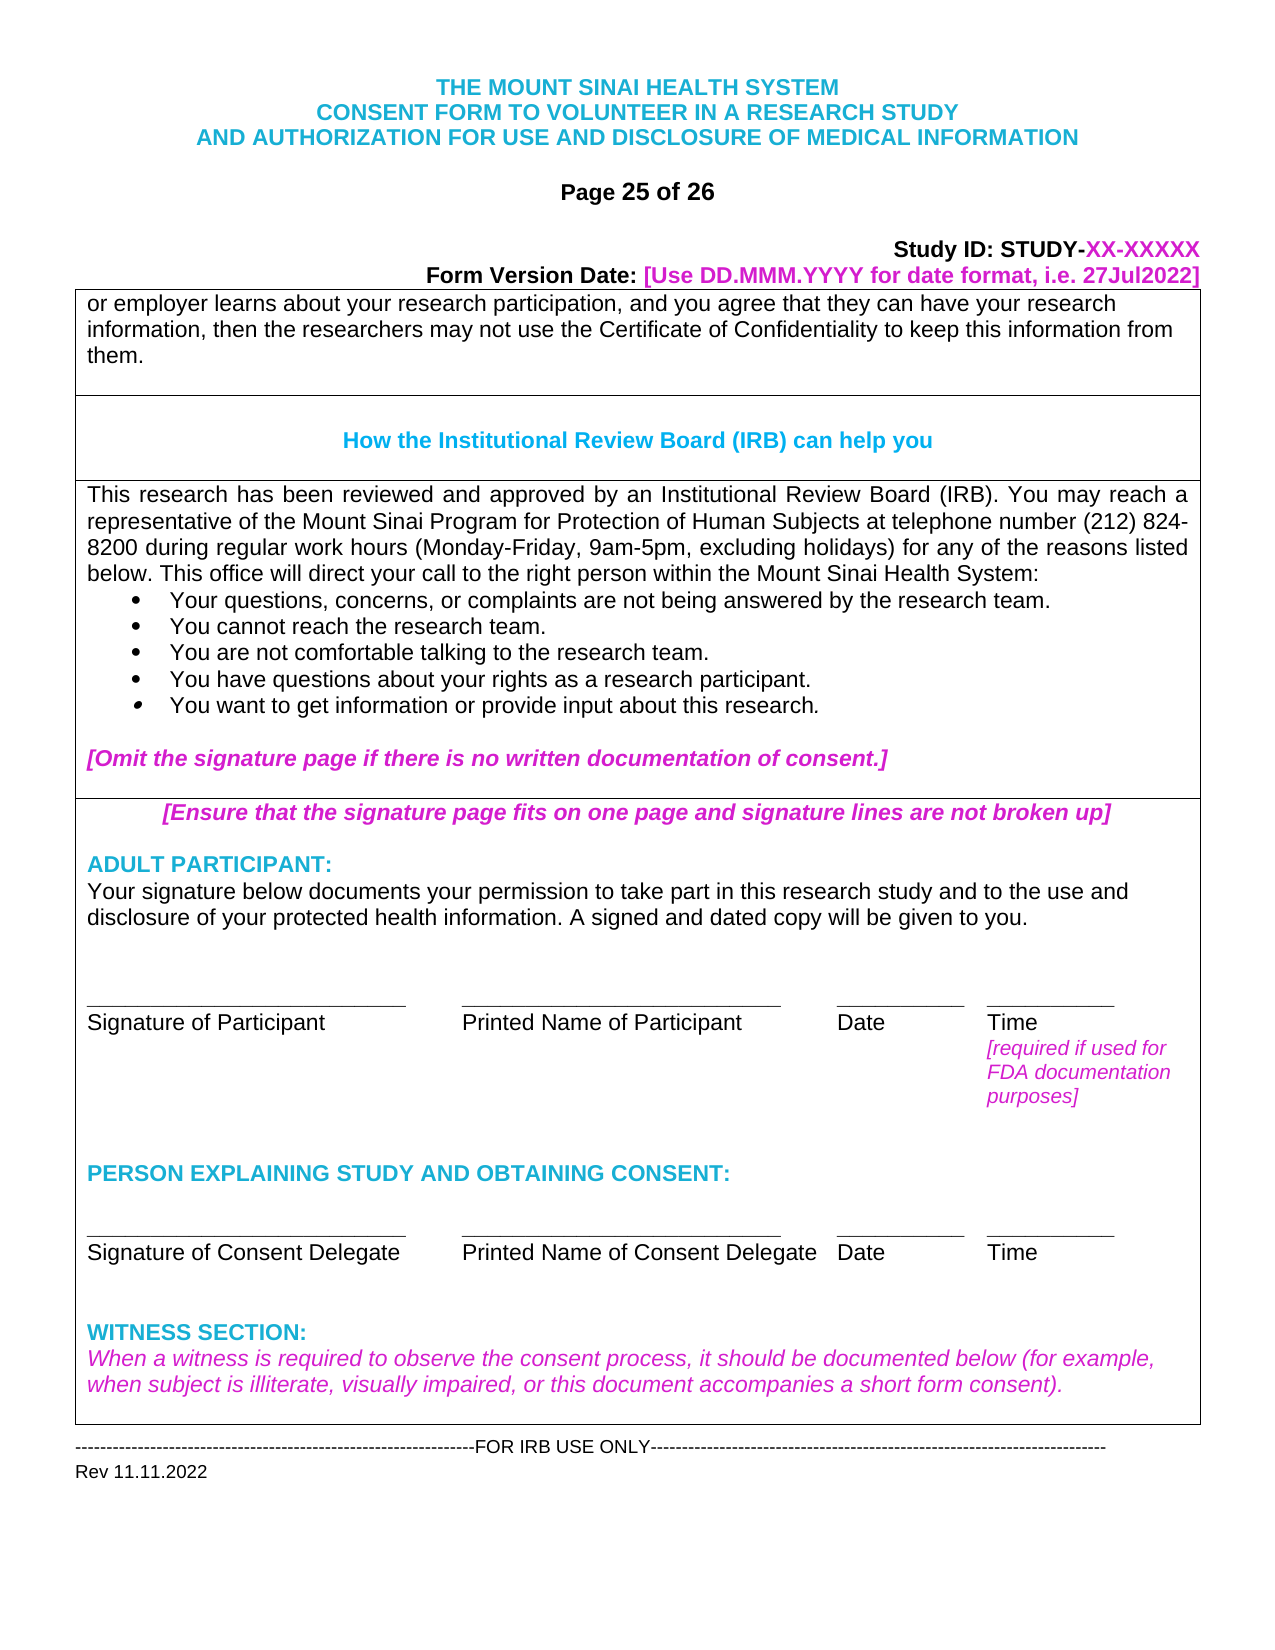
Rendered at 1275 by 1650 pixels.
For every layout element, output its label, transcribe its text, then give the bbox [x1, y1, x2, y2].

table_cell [76, 799, 1200, 1424]
table_cell This research has been reviewed and approved by an Institutional Review Board (IRB). You may reach a representative of the Mount Sinai Program for Protection of Human Subjects at telephone number (212) 824-8200 during regular work hours (Monday-Friday, 9am-5pm, excluding holidays) for any of the reasons listed below. This office will direct your call to the right person within the Mount Sinai Health System: Your questions, concerns, or complaints are not being answered by the research team. You cannot reach the research team. You are not comfortable talking to the research team. You have questions about your rights as a research participant. You want to get information or provide input about this research. [Omit the signature page if there is no written documentation of consent.] [76, 481, 1200, 797]
table_cell How the Institutional Review Board (IRB) can help you [76, 396, 1200, 480]
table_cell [76, 290, 1200, 395]
